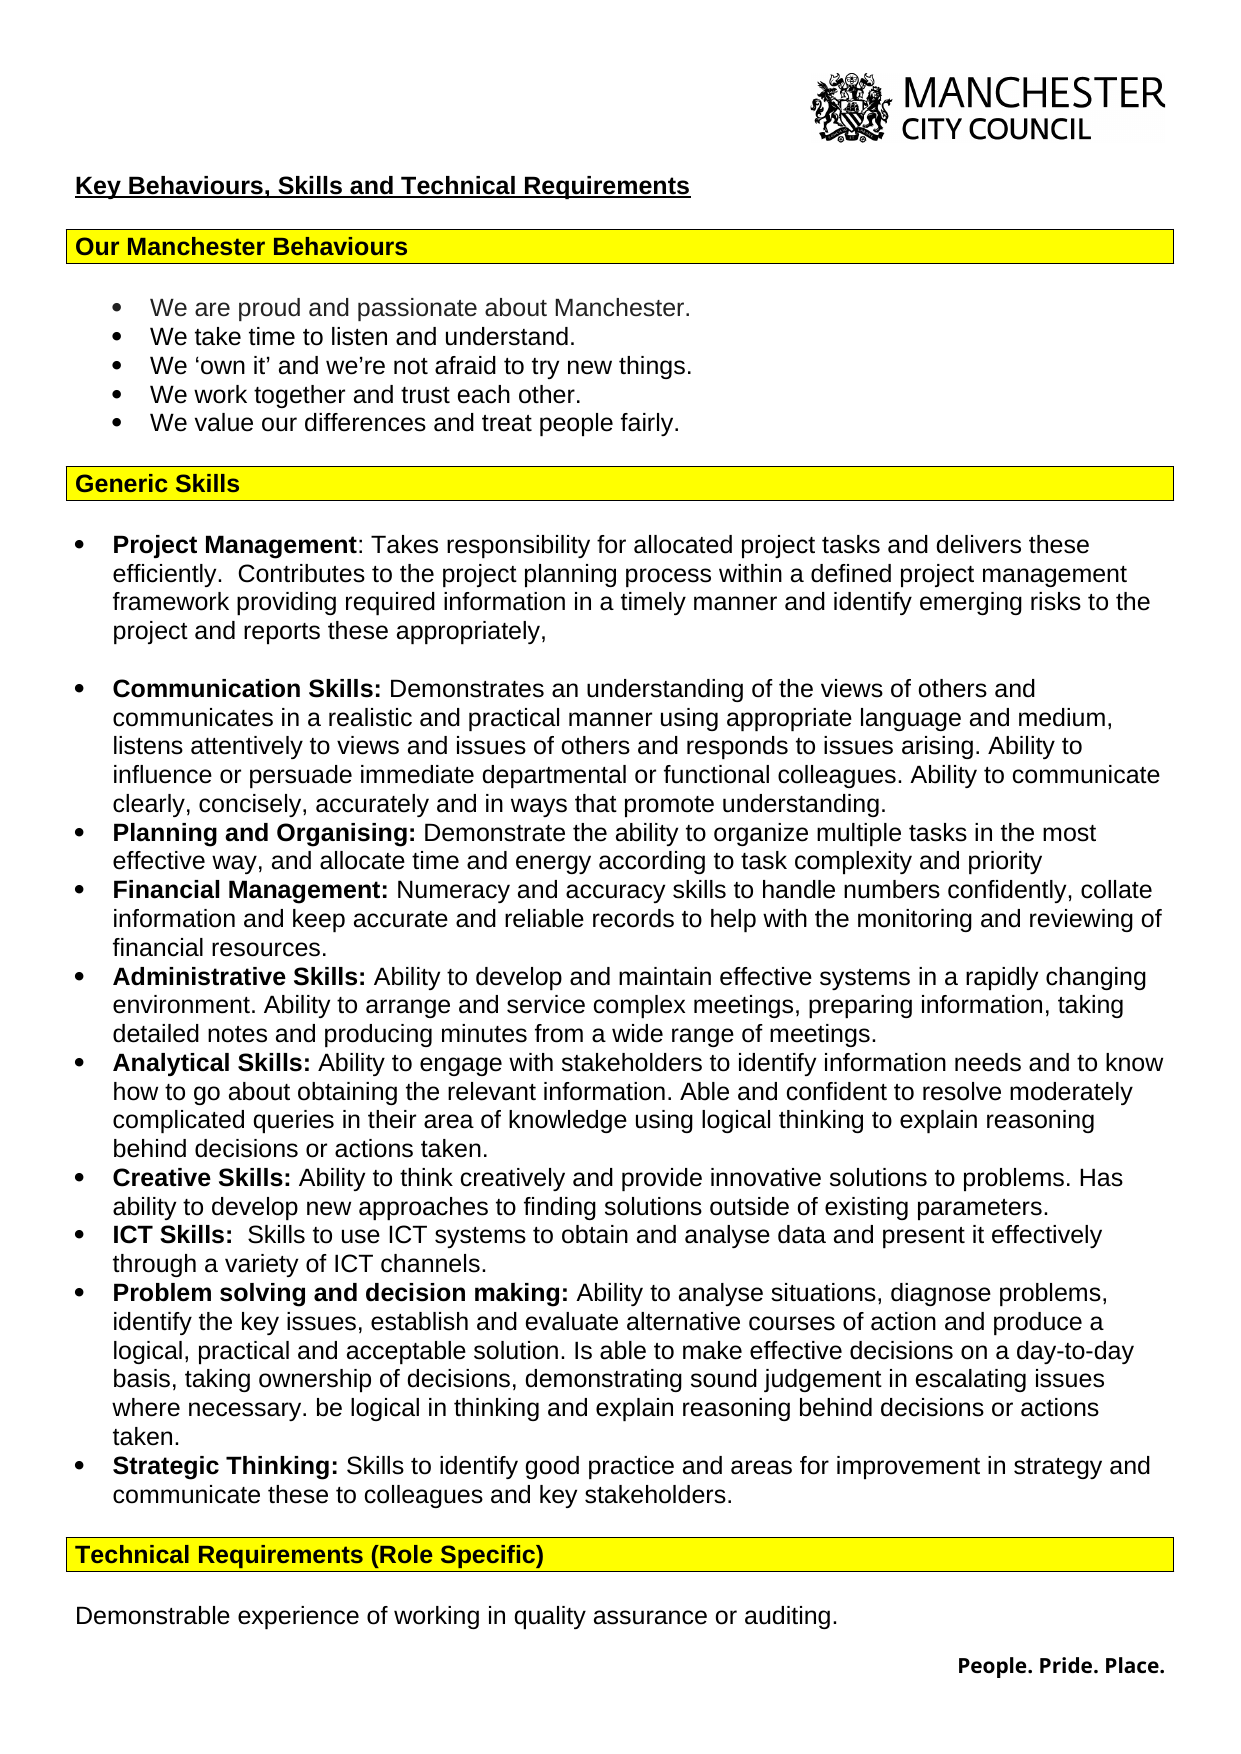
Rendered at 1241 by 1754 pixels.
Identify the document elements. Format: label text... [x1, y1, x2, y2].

list Analytical Skills: Ability to engage with stakeholders to identify information needs and to know how to go about obtaining the relevant information. Able and confident to resolve moderately complicated queries in their area of knowledge using logical thinking to explain reasoning behind decisions or actions taken. [75, 1048, 1165, 1163]
text Generic Skills [67, 467, 1173, 500]
list We are proud and passionate about Manchester. [112, 293, 1165, 322]
text Our Manchester Behaviours [67, 230, 1173, 263]
list Administrative Skills: Ability to develop and maintain effective systems in a rapidly changing environment. Ability to arrange and service complex meetings, preparing information, taking detailed notes and producing minutes from a wide range of meetings. [75, 961, 1165, 1048]
list Project Management: Takes responsibility for allocated project tasks and delivers these efficiently. Contributes to the project planning process within a defined project management framework providing required information in a timely manner and identify emerging risks to the project and reports these appropriately, [75, 530, 1165, 645]
list ICT Skills: Skills to use ICT systems to obtain and analyse data and present it effectively through a variety of ICT channels. [75, 1221, 1165, 1278]
list Strategic Thinking: Skills to identify good practice and areas for improvement in strategy and communicate these to colleagues and key stakeholders. [75, 1451, 1165, 1508]
list We value our differences and treat people fairly. [112, 408, 1165, 437]
text Demonstrable experience of working in quality assurance or auditing. [75, 1601, 1165, 1629]
list We take time to listen and understand. [112, 322, 1165, 351]
list Communication Skills: Demonstrates an understanding of the views of others and communicates in a realistic and practical manner using appropriate language and medium, listens attentively to views and issues of others and responds to issues arising. Ability to influence or persuade immediate departmental or functional colleagues. Ability to communicate clearly, concisely, accurately and in ways that promote understanding. [75, 674, 1165, 817]
list Planning and Organising: Demonstrate the ability to organize multiple tasks in the most effective way, and allocate time and energy according to task complexity and priority [75, 817, 1165, 875]
list Financial Management: Numeracy and accuracy skills to handle numbers confidently, collate information and keep accurate and reliable records to help with the monitoring and reviewing of financial resources. [75, 875, 1165, 961]
list Problem solving and decision making: Ability to analyse situations, diagnose problems, identify the key issues, establish and evaluate alternative courses of action and produce a logical, practical and acceptable solution. Is able to make effective decisions on a day-to-day basis, taking ownership of decisions, demonstrating sound judgement in escalating issues where necessary. be logical in thinking and explain reasoning behind decisions or actions taken. [75, 1278, 1165, 1451]
text Technical Requirements (Role Specific) [67, 1538, 1173, 1571]
text Key Behaviours, Skills and Technical Requirements [75, 171, 1165, 200]
list Creative Skills: Ability to think creatively and provide innovative solutions to problems. Has ability to develop new approaches to finding solutions outside of existing parameters. [75, 1163, 1165, 1221]
list We work together and trust each other. [112, 379, 1165, 408]
list We ‘own it’ and we’re not afraid to try new things. [112, 351, 1165, 379]
picture [810, 73, 1166, 143]
